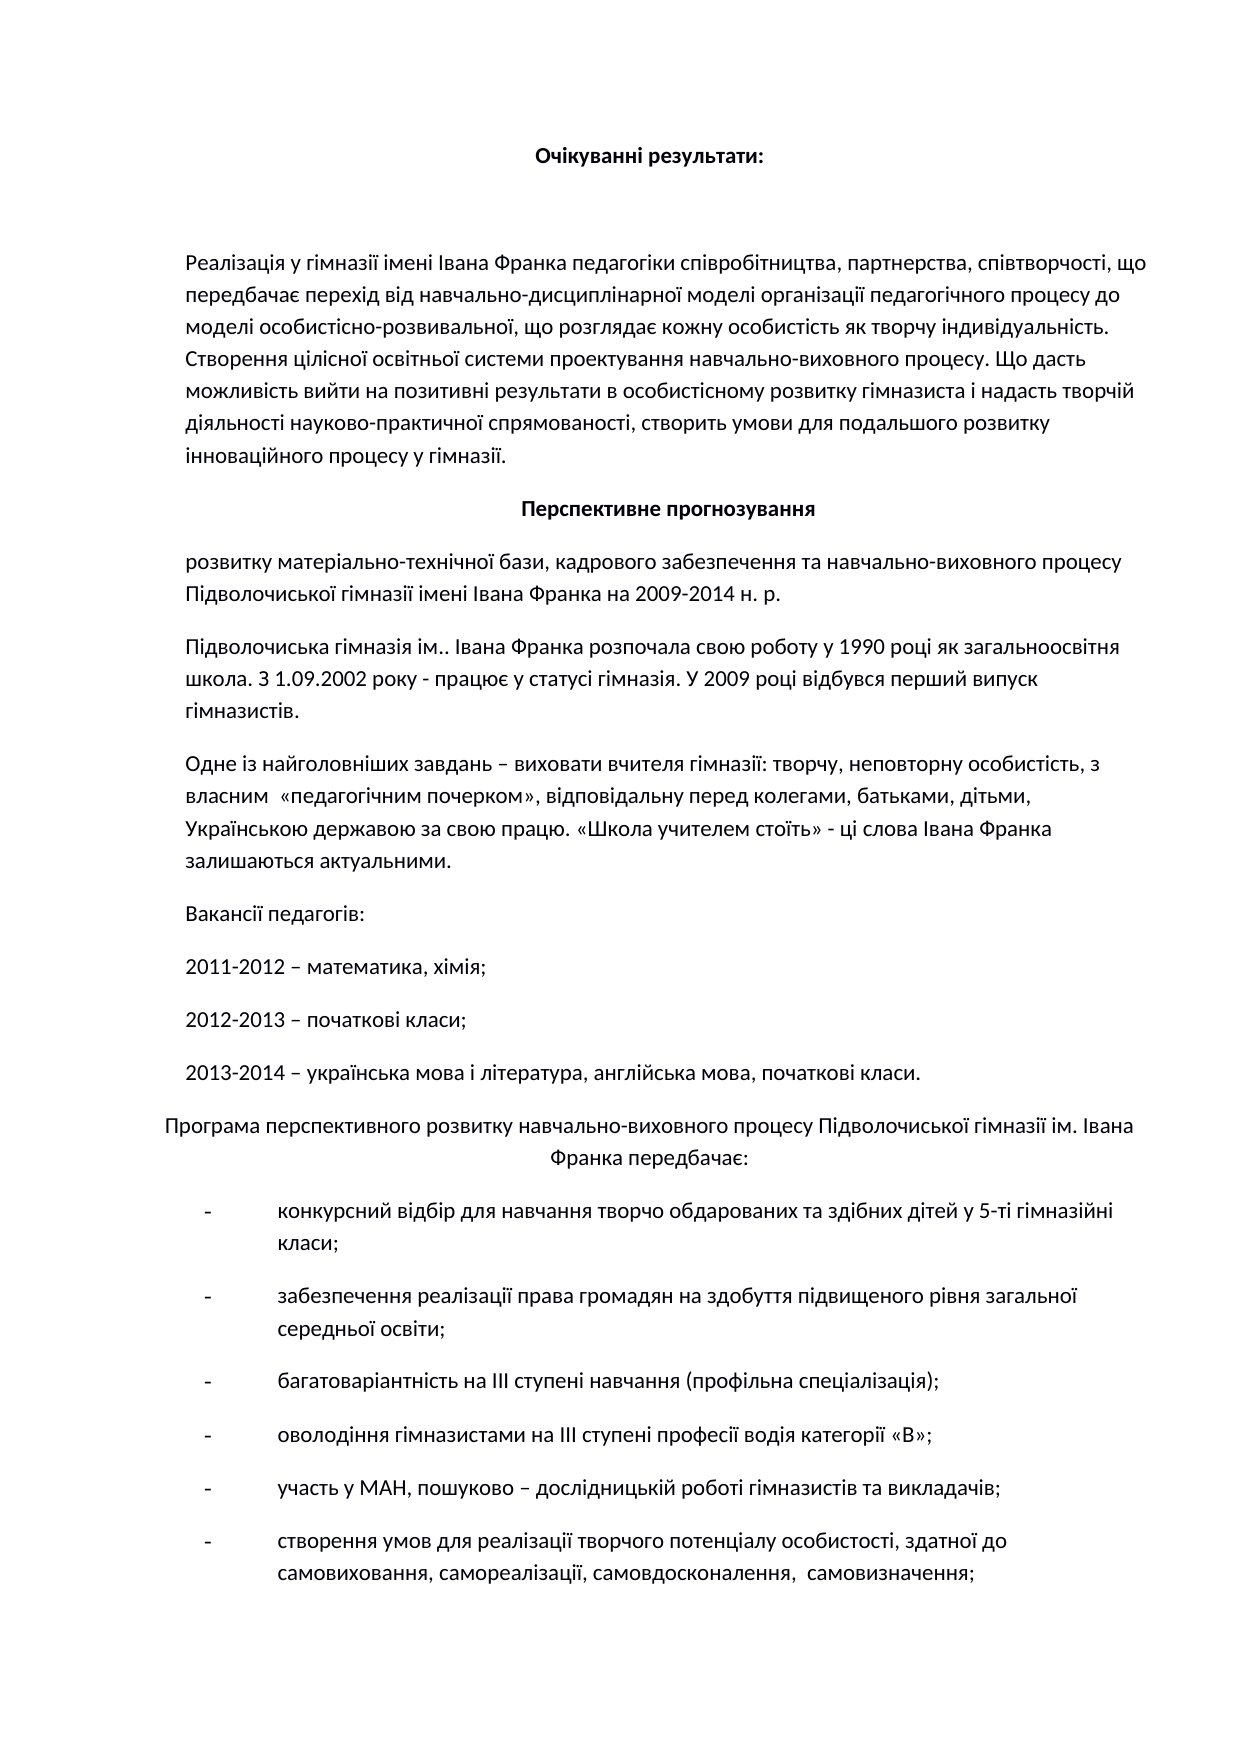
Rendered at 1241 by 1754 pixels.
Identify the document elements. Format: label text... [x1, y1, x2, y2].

list забезпечення реалізації права громадян на здобуття підвищеного рівня загальної середньої освіти; [204, 1281, 1152, 1342]
text Перспективне прогнозування [185, 494, 1152, 522]
text розвитку матеріально-технічної бази, кадрового забезпечення та навчально-виховного процесу Підволочиської гімназії імені Івана Франка на 2009-2014 н. р. [185, 547, 1152, 607]
list створення умов для реалізації творчого потенціалу особистості, здатної до самовиховання, самореалізації, самовдосконалення, самовизначення; [204, 1526, 1152, 1586]
text Вакансії педагогів: [185, 899, 1152, 927]
list конкурсний відбір для навчання творчо обдарованих та здібних дітей у 5-ті гімназійні класи; [204, 1196, 1152, 1256]
list оволодіння гімназистами на ІІІ ступені професії водія категорії «В»; [204, 1420, 1152, 1448]
text 2011-2012 – математика, хімія; [185, 952, 1152, 980]
text 2012-2013 – початкові класи; [185, 1005, 1152, 1033]
text Очікуванні результати: [148, 142, 1152, 169]
text Програма перспективного розвитку навчально-виховного процесу Підволочиської гімназії ім. Івана Франка передбачає: [148, 1111, 1152, 1171]
list багатоваріантність на ІІІ ступені навчання (профільна спеціалізація); [204, 1367, 1152, 1395]
text Реалізація у гімназії імені Івана Франка педагогіки співробітництва, партнерства, співтворчості, що передбачає перехід від навчально-дисциплінарної моделі організації педагогічного процесу до моделі особистісно-розвивальної, що розглядає кожну особистість як творчу індивідуальність. Створення цілісної освітньої системи проектування навчально-виховного процесу. Що дасть можливість вийти на позитивні результати в особистісному розвитку гімназиста і надасть творчій діяльності науково-практичної спрямованості, створить умови для подальшого розвитку інноваційного процесу у гімназії. [185, 248, 1152, 469]
text Одне із найголовніших завдань – виховати вчителя гімназії: творчу, неповторну особистість, з власним «педагогічним почерком», відповідальну перед колегами, батьками, дітьми, Українською державою за свою працю. «Школа учителем стоїть» - ці слова Івана Франка залишаються актуальними. [185, 749, 1152, 874]
text Підволочиська гімназія ім.. Івана Франка розпочала свою роботу у 1990 році як загальноосвітня школа. З 1.09.2002 року - працює у статусі гімназія. У 2009 році відбувся перший випуск гімназистів. [185, 632, 1152, 724]
list участь у МАН, пошуково – дослідницькій роботі гімназистів та викладачів; [204, 1473, 1152, 1501]
text 2013-2014 – українська мова і література, англійська мова, початкові класи. [185, 1058, 1152, 1086]
